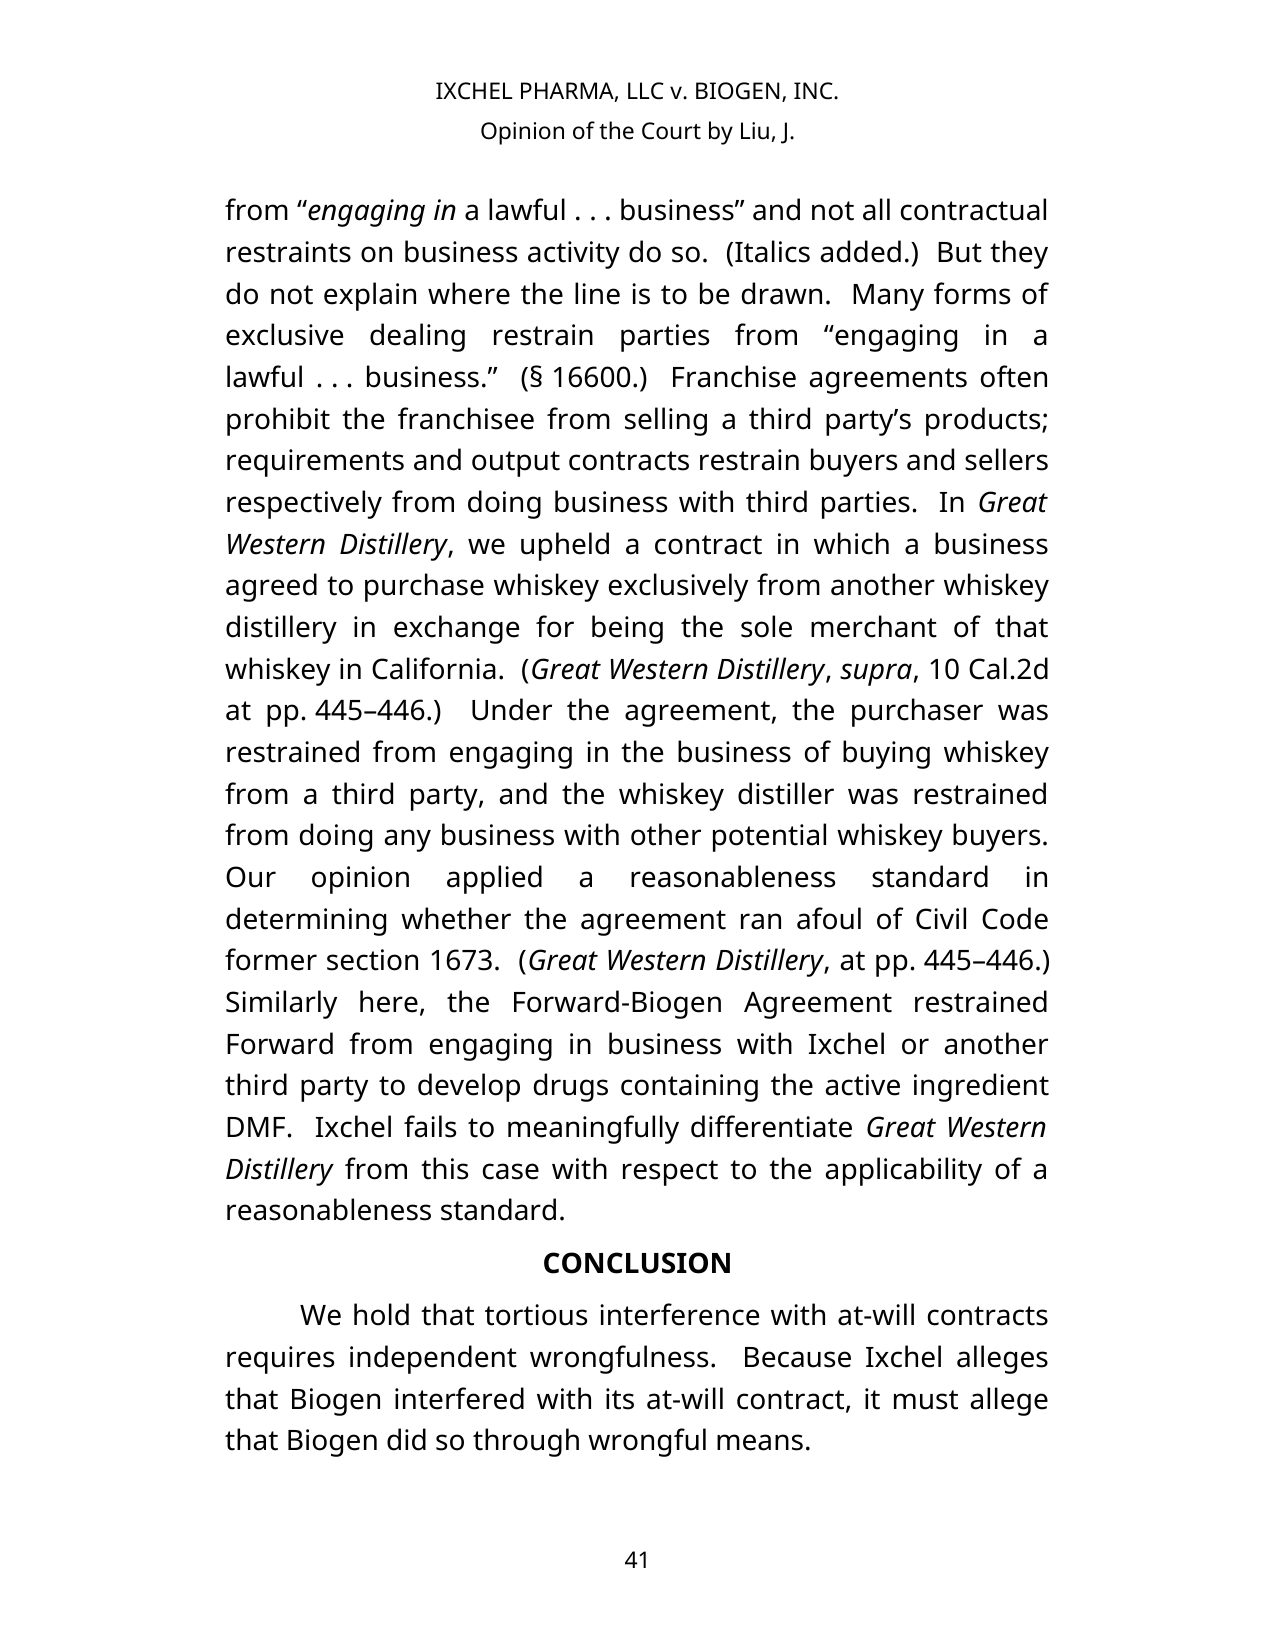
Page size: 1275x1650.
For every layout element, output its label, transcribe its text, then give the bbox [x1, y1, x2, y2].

text We hold that tortious interference with at-will contracts requires independent wrongfulness. Because Ixchel alleges that Biogen interfered with its at-will contract, it must allege that Biogen did so through wrongful means. [225, 1292, 1050, 1459]
subtitle CONCLUSION [225, 1244, 1050, 1282]
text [225, 187, 1050, 1229]
